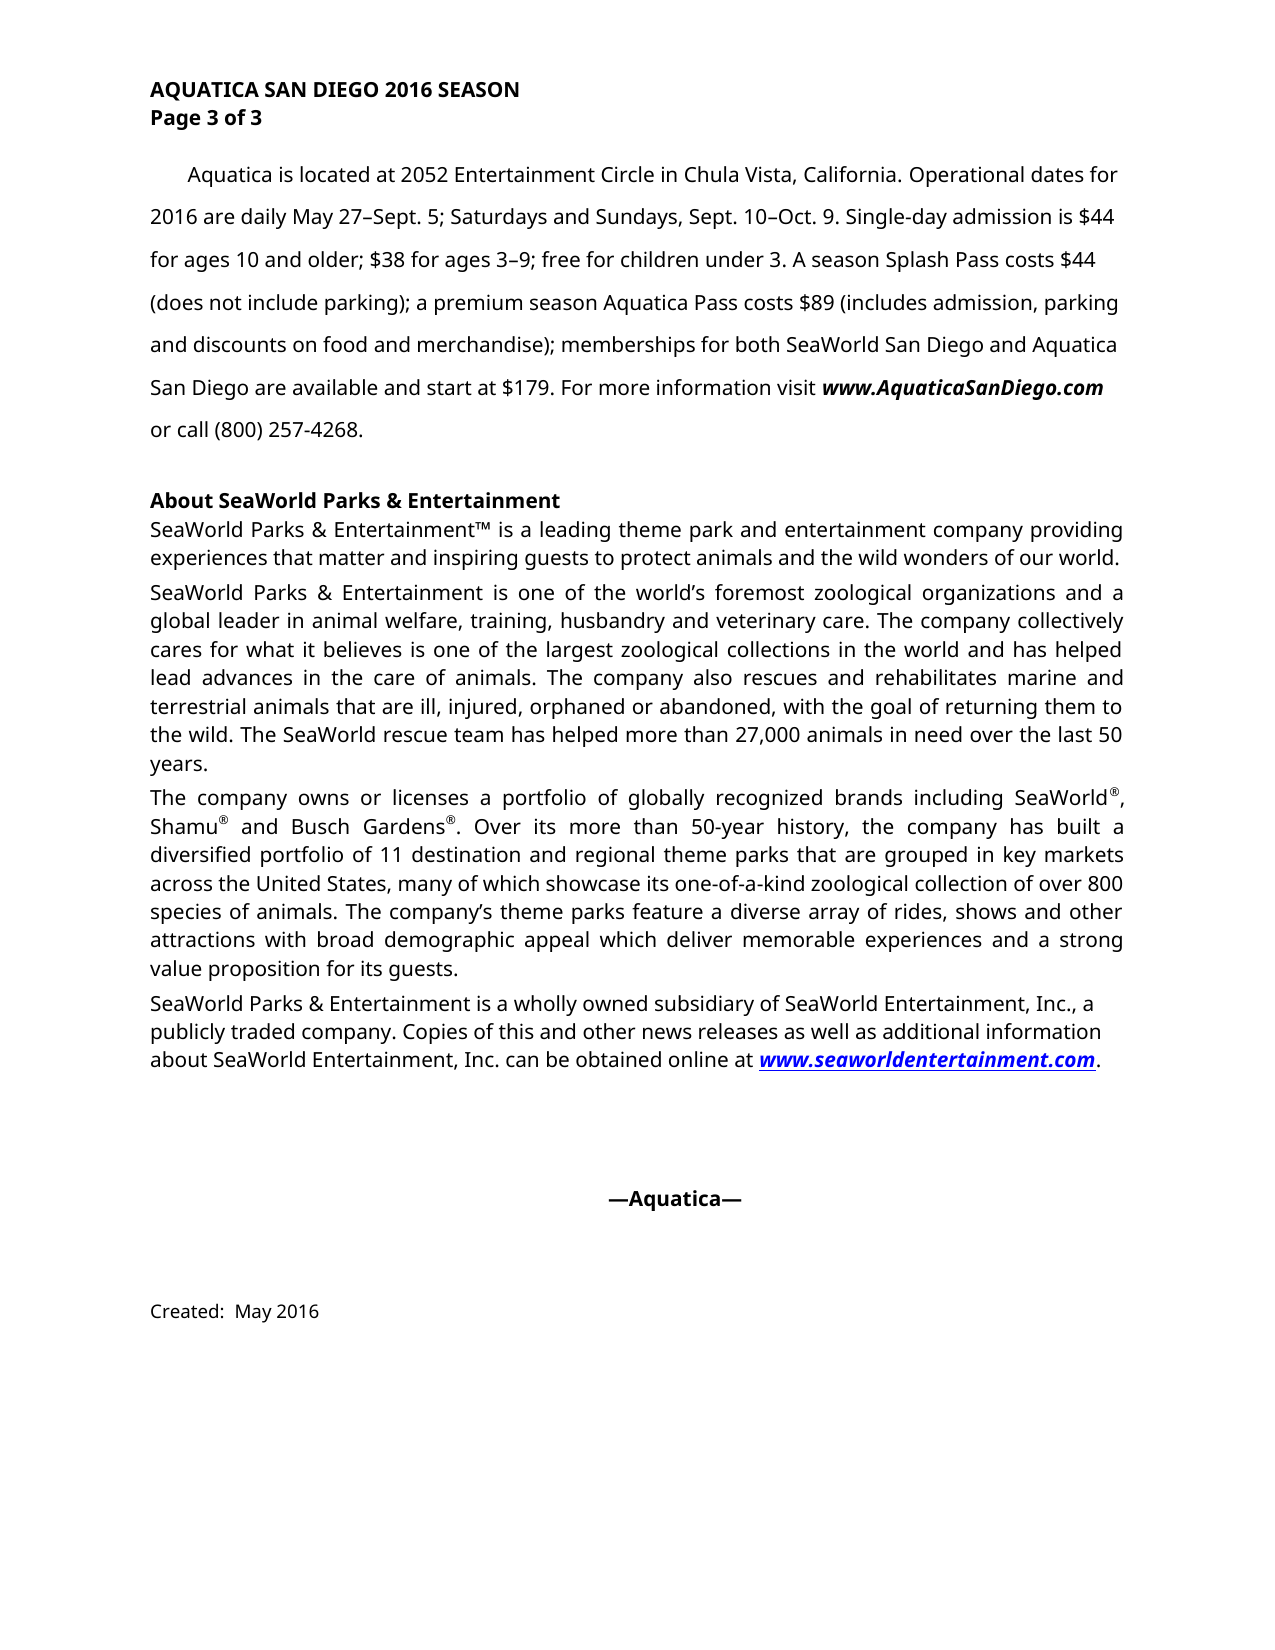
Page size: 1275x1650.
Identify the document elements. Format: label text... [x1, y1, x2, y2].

text The company owns or licenses a portfolio of globally recognized brands including SeaWorld®, Shamu® and Busch Gardens®. Over its more than 50-year history, the company has built a diversified portfolio of 11 destination and regional theme parks that are grouped in key markets across the United States, many of which showcase its one-of-a-kind zoological collection of over 800 species of animals. The company’s theme parks feature a diverse array of rides, shows and other attractions with broad demographic appeal which deliver memorable experiences and a strong value proposition for its guests. [150, 783, 1125, 982]
text SeaWorld Parks & Entertainment is a wholly owned subsidiary of SeaWorld Entertainment, Inc., a publicly traded company. Copies of this and other news releases as well as additional information about SeaWorld Entertainment, Inc. can be obtained online at www.seaworldentertainment.com. [150, 989, 1125, 1074]
text About SeaWorld Parks & Entertainment [150, 487, 1125, 515]
text Created: May 2016 [150, 1299, 1125, 1324]
text SeaWorld Parks & Entertainment™ is a leading theme park and entertainment company providing experiences that matter and inspiring guests to protect animals and the wild wonders of our world. [150, 515, 1125, 572]
text SeaWorld Parks & Entertainment is one of the world’s foremost zoological organizations and a global leader in animal welfare, training, husbandry and veterinary care. The company collectively cares for what it believes is one of the largest zoological collections in the world and has helped lead advances in the care of animals. The company also rescues and rehabilitates marine and terrestrial animals that are ill, injured, orphaned or abandoned, with the goal of returning them to the wild. The SeaWorld rescue team has helped more than 27,000 animals in need over the last 50 years. [150, 578, 1125, 777]
text —Aquatica— [150, 1184, 1125, 1213]
text Aquatica is located at 2052 Entertainment Circle in Chula Vista, California. Operational dates for 2016 are daily May 27–Sept. 5; Saturdays and Sundays, Sept. 10–Oct. 9. Single-day admission is $44 for ages 10 and older; $38 for ages 3–9; free for children under 3. A season Splash Pass costs $44 (does not include parking); a premium season Aquatica Pass costs $89 (includes admission, parking and discounts on food and merchandise); memberships for both SeaWorld San Diego and Aquatica San Diego are available and start at $179. For more information visit www.AquaticaSanDiego.com or call (800) 257-4268. [150, 160, 1125, 444]
